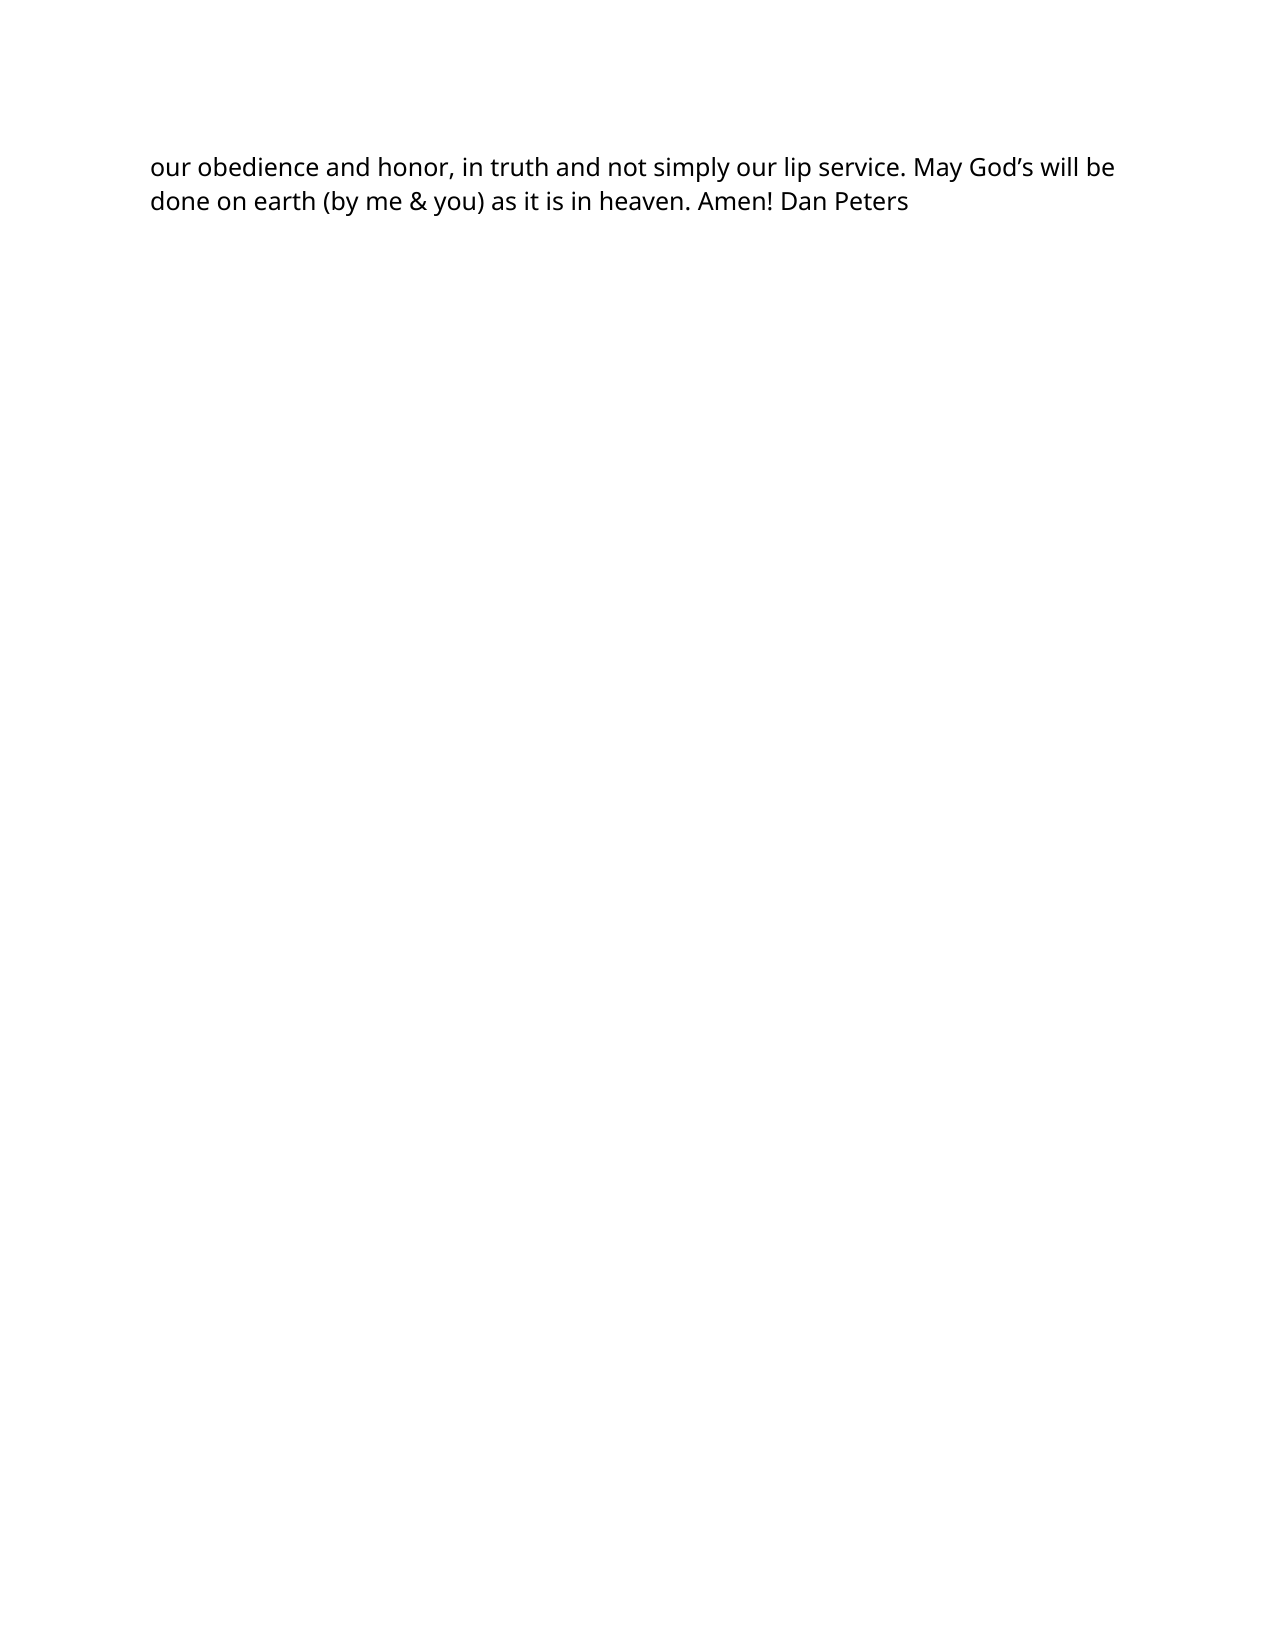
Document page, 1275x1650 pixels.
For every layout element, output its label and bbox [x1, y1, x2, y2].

text [150, 150, 1125, 218]
